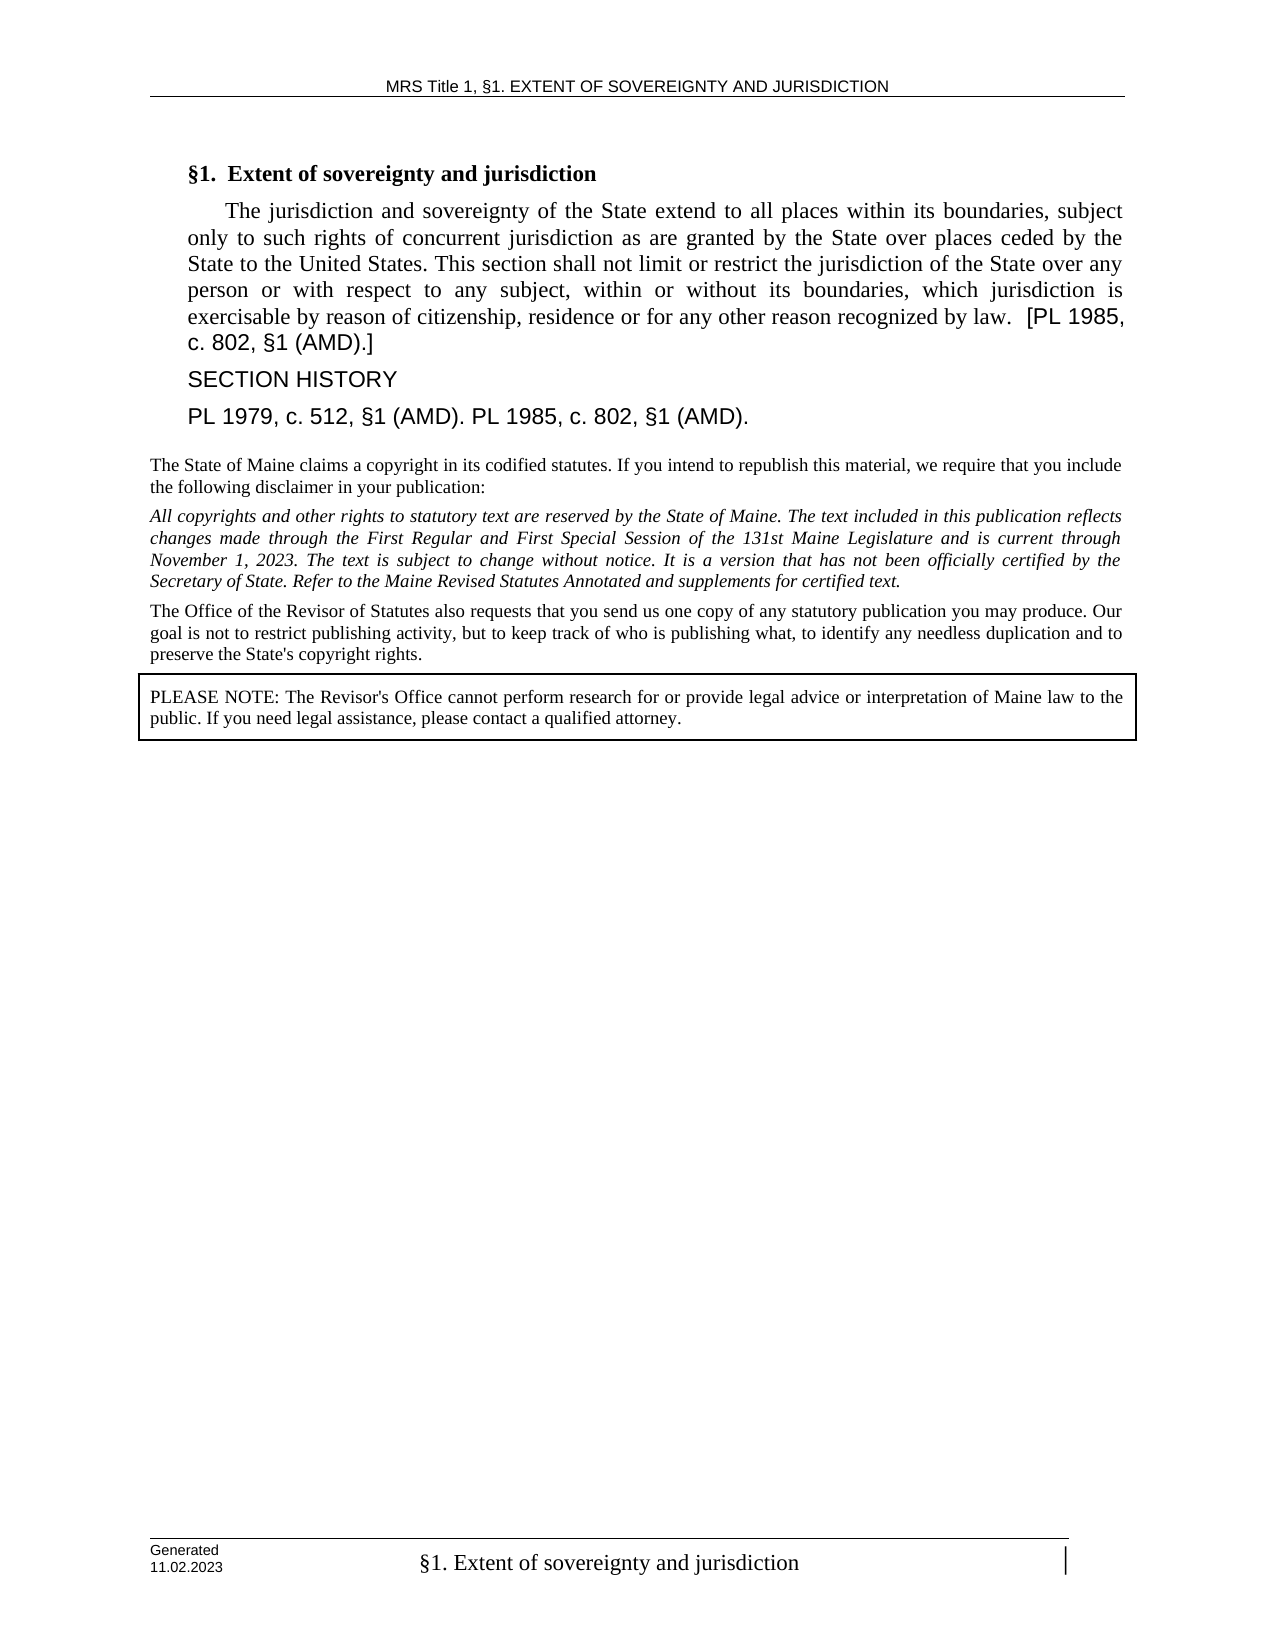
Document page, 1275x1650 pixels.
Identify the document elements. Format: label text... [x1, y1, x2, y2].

text §1. Extent of sovereignty and jurisdiction [187, 160, 1125, 187]
text All copyrights and other rights to statutory text are reserved by the State of Maine. The text included in this publication reflects changes made through the First Regular and First Special Session of the 131st Maine Legislature and is current through November 1, 2023 . The text is subject to change without notice. It is a version that has not been officially certified by the Secretary of State. Refer to the Maine Revised Statutes Annotated and supplements for certified text. [150, 505, 1125, 592]
text PLEASE NOTE: The Revisor's Office cannot perform research for or provide legal advice or interpretation of Maine law to the public. If you need legal assistance, please contact a qualified attorney. [140, 675, 1135, 739]
text SECTION HISTORY [187, 366, 1125, 392]
text The Office of the Revisor of Statutes also requests that you send us one copy of any statutory publication you may produce. Our goal is not to restrict publishing activity, but to keep track of who is publishing what, to identify any needless duplication and to preserve the State's copyright rights. [150, 600, 1125, 665]
text PL 1979, c. 512, §1 (AMD). PL 1985, c. 802, §1 (AMD). [187, 403, 1125, 429]
text The jurisdiction and sovereignty of the State extend to all places within its boundaries, subject only to such rights of concurrent jurisdiction as are granted by the State over places ceded by the State to the United States. This section shall not limit or restrict the jurisdiction of the State over any person or with respect to any subject, within or without its boundaries, which jurisdiction is exercisable by reason of citizenship, residence or for any other reason recognized by law. [PL 1985, c. 802, §1 (AMD).] [187, 197, 1125, 355]
text The State of Maine claims a copyright in its codified statutes. If you intend to republish this material, we require that you include the following disclaimer in your publication: [150, 454, 1125, 497]
